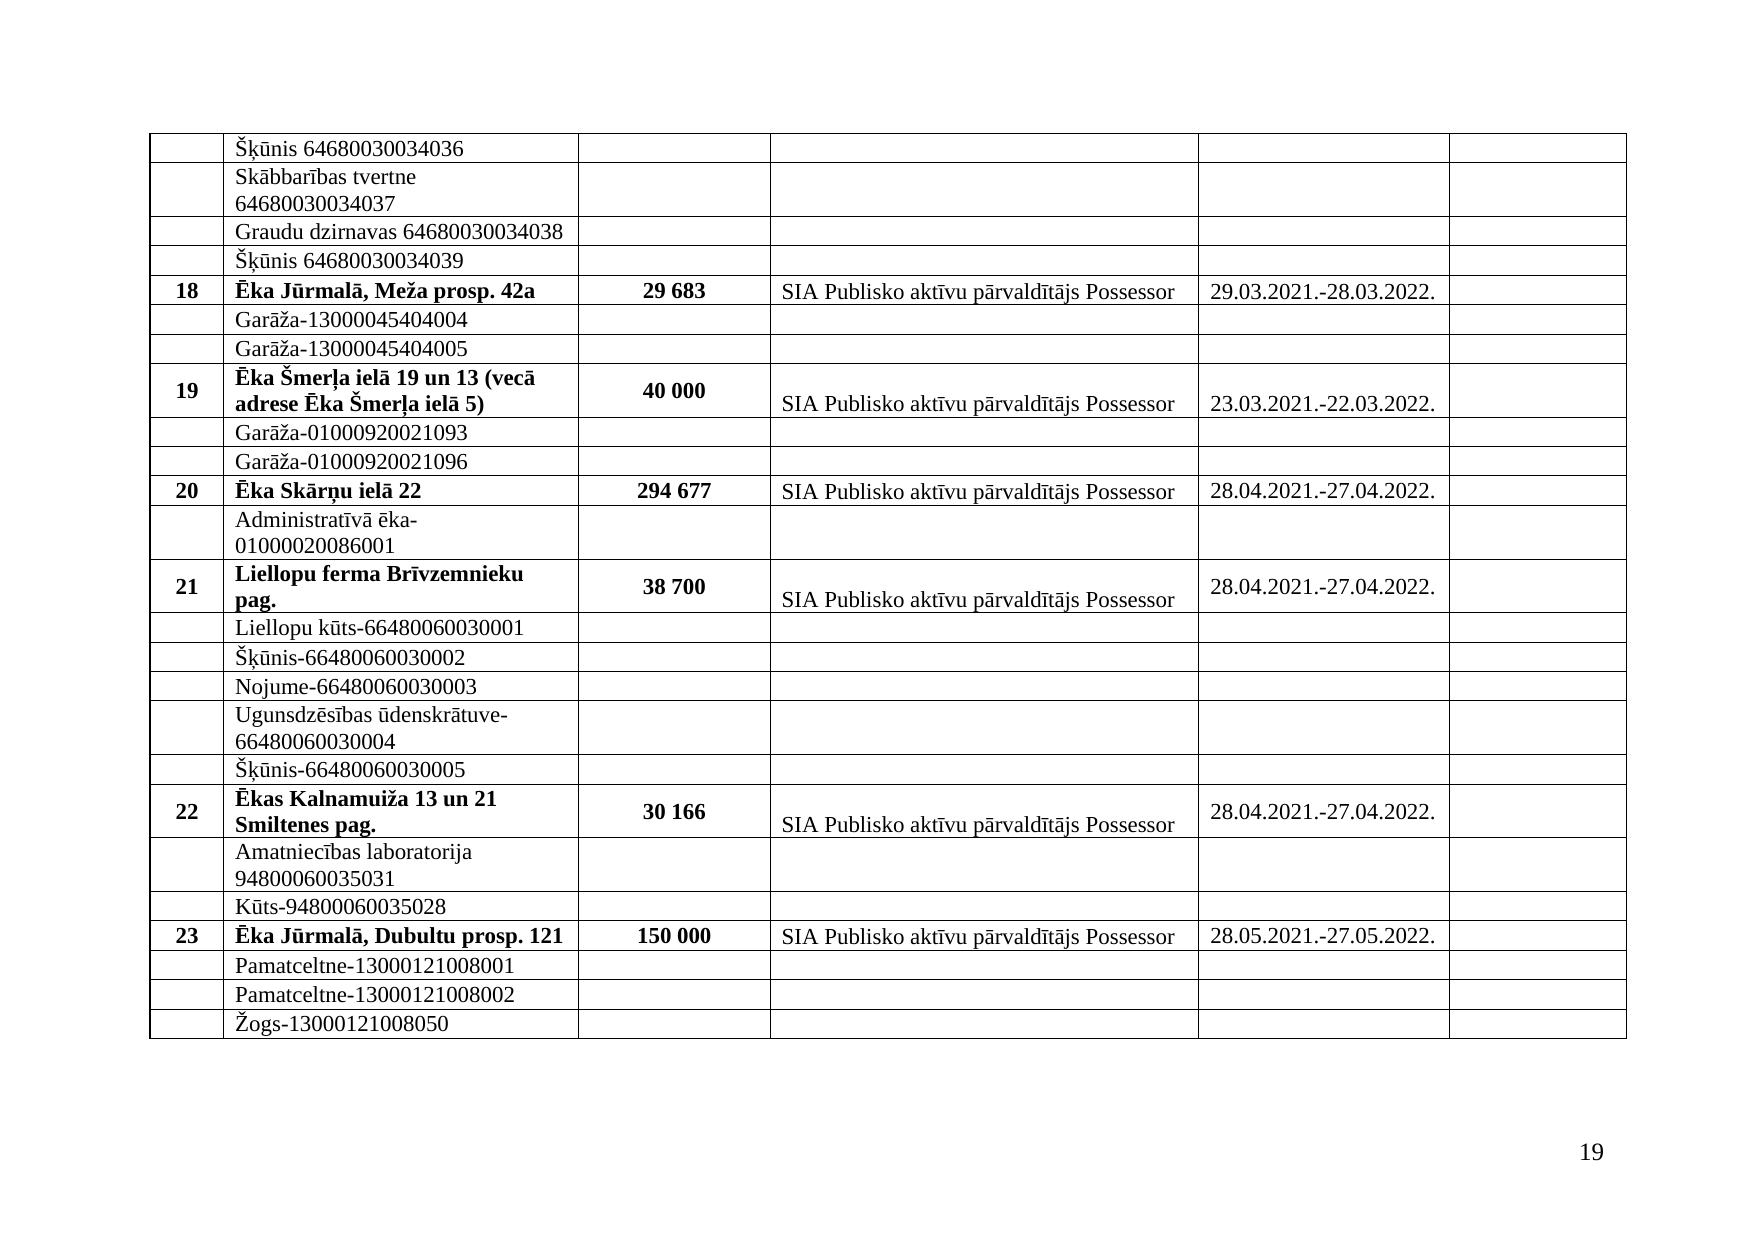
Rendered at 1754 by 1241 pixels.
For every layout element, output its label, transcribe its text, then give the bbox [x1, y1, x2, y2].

table_cell [771, 701, 1198, 754]
table_cell [771, 418, 1198, 446]
table_cell [771, 246, 1198, 275]
table_cell Ēka Jūrmalā, Dubultu prosp. 121 [224, 921, 578, 950]
table_cell [1199, 613, 1449, 642]
table_cell [579, 980, 770, 1008]
table_cell [1199, 838, 1449, 891]
table_cell [1199, 980, 1449, 1008]
table_cell [151, 892, 223, 920]
table_cell 23 [151, 921, 223, 950]
table_cell [1450, 276, 1626, 304]
table_cell [151, 447, 223, 475]
table_cell [771, 980, 1198, 1008]
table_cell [771, 921, 1198, 950]
table_cell 29 683 [579, 276, 770, 304]
table_cell [151, 418, 223, 446]
table_cell [1199, 643, 1449, 671]
table_cell Garāža-13000045404005 [224, 335, 578, 363]
table_cell [579, 672, 770, 700]
table_cell Šķūnis-66480060030005 [224, 755, 578, 783]
table_cell [771, 506, 1198, 558]
table_cell 19 [151, 364, 223, 417]
table_cell [151, 755, 223, 783]
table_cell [771, 276, 1198, 304]
table_cell [579, 892, 770, 920]
table_cell [771, 163, 1198, 216]
table_cell [1450, 672, 1626, 700]
table_cell Amatniecības laboratorija 94800060035031 [224, 838, 578, 891]
table_cell [151, 643, 223, 671]
table_cell [151, 163, 223, 216]
table_cell [771, 1010, 1198, 1038]
table_cell Garāža-01000920021096 [224, 447, 578, 475]
table_cell [1450, 163, 1626, 216]
table_cell [1450, 951, 1626, 979]
table_cell [1450, 921, 1626, 950]
table_cell [1450, 364, 1626, 417]
table_cell SIA Publisko aktīvu pārvaldītājs Possessor [771, 560, 1198, 612]
table_cell [1450, 418, 1626, 446]
table_cell [579, 217, 770, 245]
table_cell [1450, 1010, 1626, 1038]
table_cell Kūts-94800060035028 [224, 892, 578, 920]
table_cell [1450, 335, 1626, 363]
table_cell [1199, 246, 1449, 275]
table_cell 40 000 [579, 364, 770, 417]
table_cell [1450, 134, 1626, 162]
table_cell [579, 305, 770, 333]
table_cell [579, 951, 770, 979]
table_cell [579, 613, 770, 642]
table_cell [151, 838, 223, 891]
table_cell 28.04.2021.-27.04.2022. [1199, 476, 1449, 505]
table_cell Liellopu kūts-66480060030001 [224, 613, 578, 642]
table_cell [579, 447, 770, 475]
table_cell [579, 838, 770, 891]
table_cell [1199, 506, 1449, 558]
table_cell [1199, 305, 1449, 333]
table_cell [1199, 134, 1449, 162]
table_cell 28.05.2021.-27.05.2022. [1199, 921, 1449, 950]
table_cell [151, 246, 223, 275]
table_cell 18 [151, 276, 223, 304]
table_cell [1450, 447, 1626, 475]
table_cell [1199, 672, 1449, 700]
table_cell [579, 755, 770, 783]
table_cell [151, 335, 223, 363]
table_cell [1199, 892, 1449, 920]
table_cell SIA Publisko aktīvu pārvaldītājs Possessor [771, 364, 1198, 417]
table_cell [579, 163, 770, 216]
table_cell 38 700 [579, 560, 770, 612]
table_cell [1199, 701, 1449, 754]
table_cell [1199, 447, 1449, 475]
table_cell [1199, 163, 1449, 216]
table_cell [1199, 335, 1449, 363]
table_cell [1450, 643, 1626, 671]
table_cell [1199, 755, 1449, 783]
table_cell [771, 643, 1198, 671]
table_cell [1450, 613, 1626, 642]
table_cell Administratīvā ēka-01000020086001 [224, 506, 578, 558]
table_cell Pamatceltne-13000121008001 [224, 951, 578, 979]
table_cell Šķūnis-66480060030002 [224, 643, 578, 671]
table_cell Ēka Jūrmalā, Meža prosp. 42a [224, 276, 578, 304]
table_cell [1450, 506, 1626, 558]
table_cell Graudu dzirnavas 64680030034038 [224, 217, 578, 245]
table_cell [151, 217, 223, 245]
table_cell [771, 672, 1198, 700]
table_cell 294 677 [579, 476, 770, 505]
table_cell Ēka Skārņu ielā 22 [224, 476, 578, 505]
table_cell [771, 838, 1198, 891]
table_cell [771, 217, 1198, 245]
table_cell [151, 506, 223, 558]
table_cell 20 [151, 476, 223, 505]
table_cell Šķūnis 64680030034039 [224, 246, 578, 275]
table_cell [771, 755, 1198, 783]
table_cell Pamatceltne-13000121008002 [224, 980, 578, 1008]
table_cell [579, 134, 770, 162]
table_cell Žogs-13000121008050 [224, 1010, 578, 1038]
table_cell Ēkas Kalnamuiža 13 un 21 Smiltenes pag. [224, 785, 578, 837]
table_cell [579, 418, 770, 446]
table_cell [151, 980, 223, 1008]
table_cell [1450, 217, 1626, 245]
table_cell 30 166 [579, 785, 770, 837]
table_cell SIA Publisko aktīvu pārvaldītājs Possessor [771, 476, 1198, 505]
table_cell [771, 951, 1198, 979]
table_cell [1450, 476, 1626, 505]
table_cell [1450, 980, 1626, 1008]
table_cell [579, 506, 770, 558]
table_cell SIA Publisko aktīvu pārvaldītājs Possessor [771, 785, 1198, 837]
table_cell 22 [151, 785, 223, 837]
table_cell [579, 643, 770, 671]
table_cell [579, 1010, 770, 1038]
table_cell [1450, 892, 1626, 920]
table_cell 21 [151, 560, 223, 612]
table_cell 29.03.2021.-28.03.2022. [1199, 276, 1449, 304]
table_cell [151, 951, 223, 979]
table_cell [771, 447, 1198, 475]
table_cell 150 000 [579, 921, 770, 950]
table_cell [1199, 418, 1449, 446]
table_cell Ēka Šmerļa ielā 19 un 13 (vecā adrese Ēka Šmerļa ielā 5) [224, 364, 578, 417]
table_cell 28.04.2021.-27.04.2022. [1199, 560, 1449, 612]
table_cell 23.03.2021.-22.03.2022. [1199, 364, 1449, 417]
table_cell [1199, 1010, 1449, 1038]
table_cell [151, 613, 223, 642]
table_cell [1450, 560, 1626, 612]
table_cell [151, 305, 223, 333]
table_cell [1199, 951, 1449, 979]
table_cell Nojume-66480060030003 [224, 672, 578, 700]
table_cell [1450, 785, 1626, 837]
table_cell [579, 335, 770, 363]
table_cell [771, 613, 1198, 642]
table_cell [151, 134, 223, 162]
table_cell [151, 1010, 223, 1038]
table_cell Garāža-13000045404004 [224, 305, 578, 333]
table_cell [771, 134, 1198, 162]
table_cell Garāža-01000920021093 [224, 418, 578, 446]
table_cell [579, 246, 770, 275]
table_cell [1450, 838, 1626, 891]
table_cell [1450, 305, 1626, 333]
table_cell Liellopu ferma Brīvzemnieku pag. [224, 560, 578, 612]
table_cell [151, 701, 223, 754]
table_cell [1199, 217, 1449, 245]
table_cell [1450, 755, 1626, 783]
table_cell Skābbarības tvertne 64680030034037 [224, 163, 578, 216]
table_cell [1450, 246, 1626, 275]
table_cell Ugunsdzēsības ūdenskrātuve-66480060030004 [224, 701, 578, 754]
table_cell [771, 892, 1198, 920]
table_cell 28.04.2021.-27.04.2022. [1199, 785, 1449, 837]
table_cell [771, 335, 1198, 363]
table_cell [771, 305, 1198, 333]
table_cell [151, 672, 223, 700]
table_cell [1450, 701, 1626, 754]
table_cell Šķūnis 64680030034036 [224, 134, 578, 162]
table_cell [579, 701, 770, 754]
